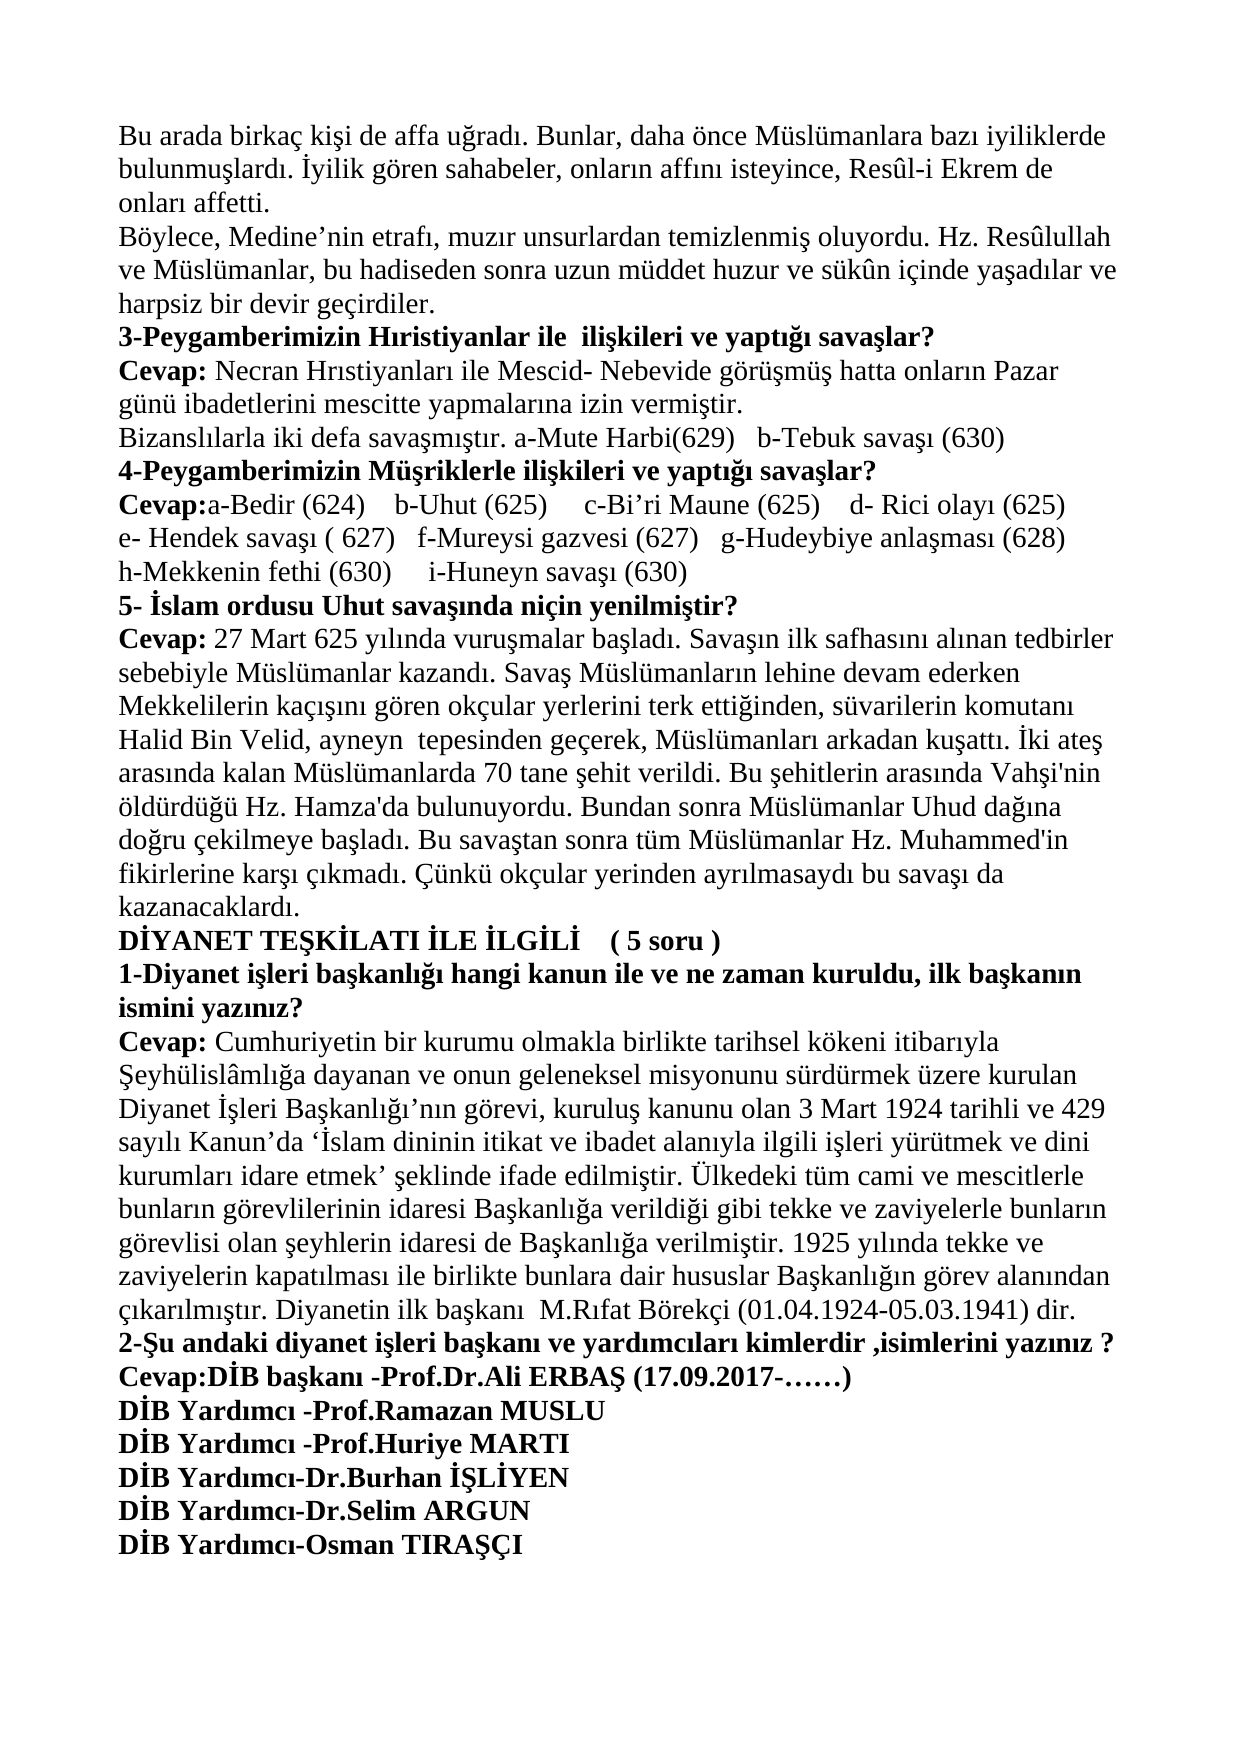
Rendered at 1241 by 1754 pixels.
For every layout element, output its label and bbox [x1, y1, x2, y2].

text [118, 118, 1122, 1560]
